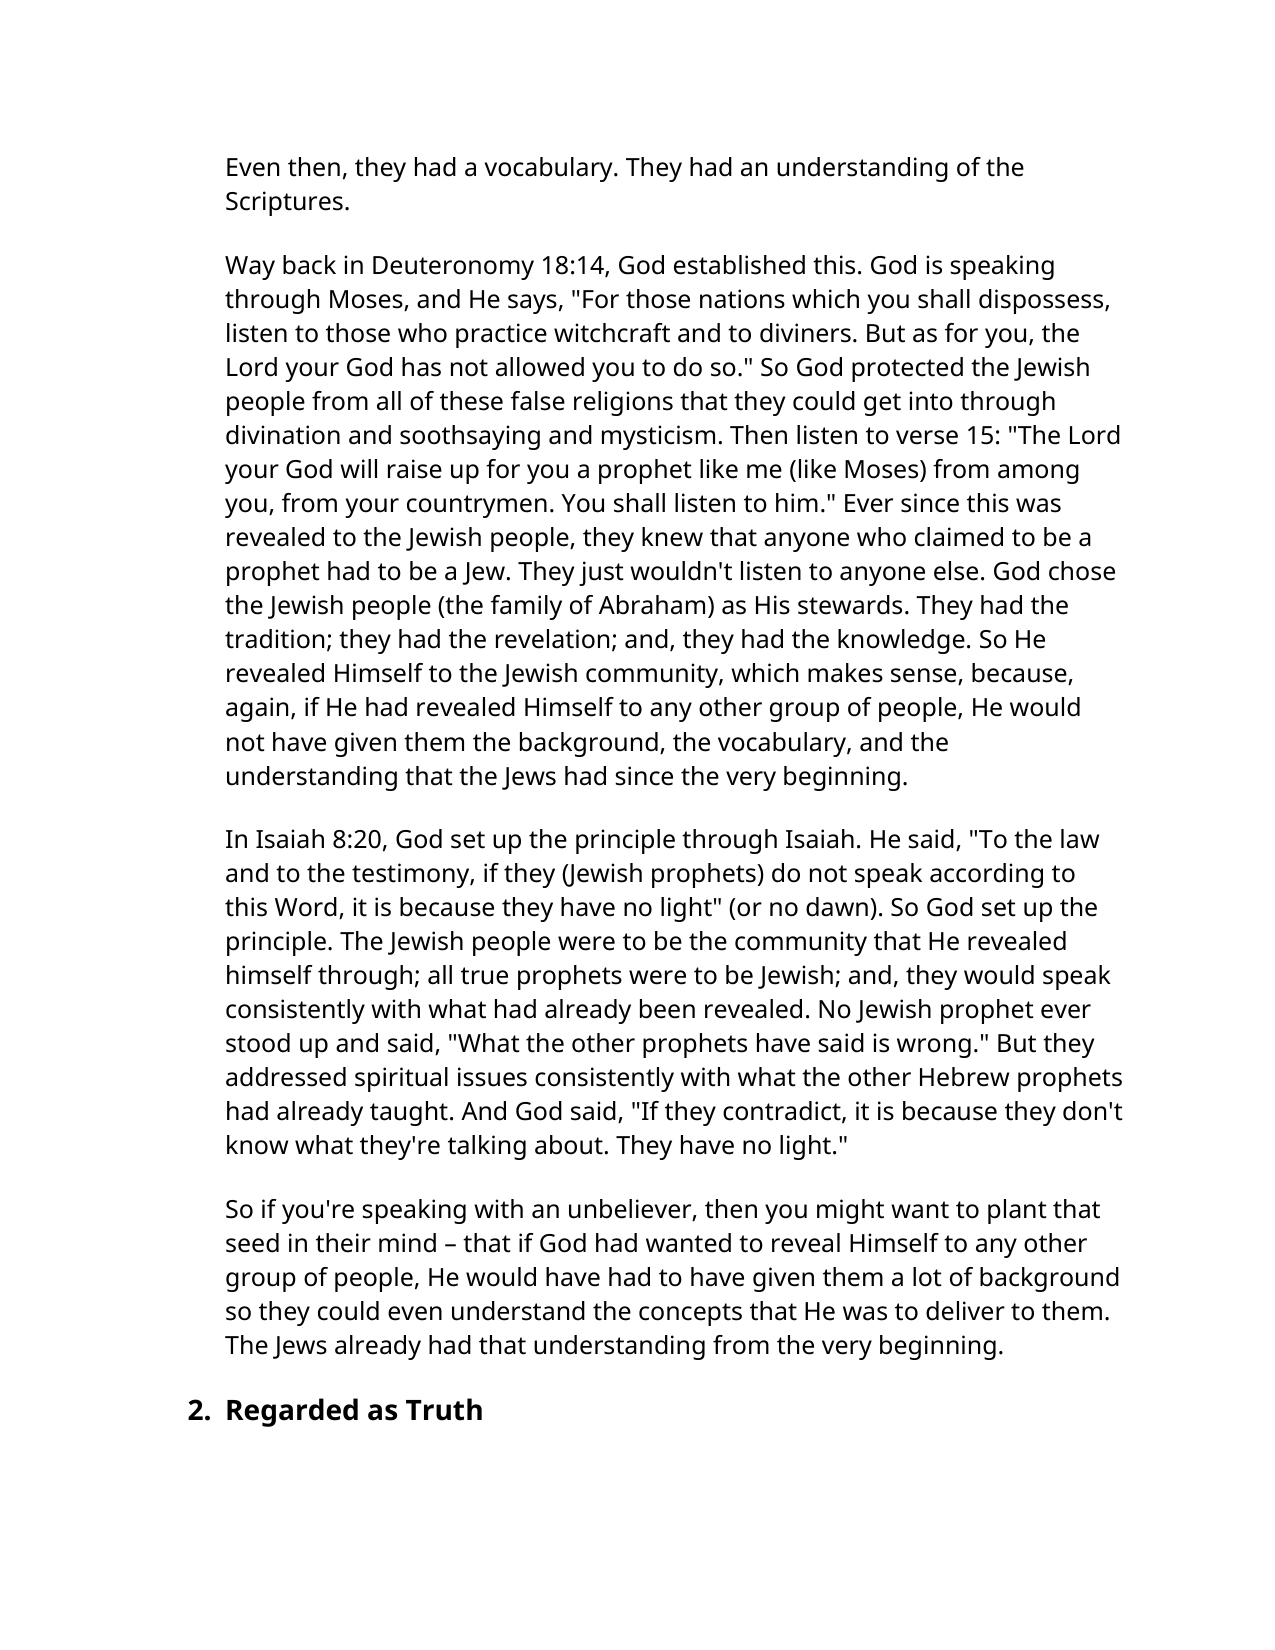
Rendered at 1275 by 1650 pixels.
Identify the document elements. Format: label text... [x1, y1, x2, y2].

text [225, 150, 1125, 218]
text So if you're speaking with an unbeliever, then you might want to plant that seed in their mind – that if God had wanted to reveal Himself to any other group of people, He would have had to have given them a lot of background so they could even understand the concepts that He was to deliver to them. The Jews already had that understanding from the very beginning. [225, 1191, 1125, 1362]
text Way back in Deuteronomy 18:14, God established this. God is speaking through Moses, and He says, "For those nations which you shall dispossess, listen to those who practice witchcraft and to diviners. But as for you, the Lord your God has not allowed you to do so." So God protected the Jewish people from all of these false religions that they could get into through divination and soothsaying and mysticism. Then listen to verse 15: "The Lord your God will raise up for you a prophet like me (like Moses) from among you, from your countrymen. You shall listen to him." Ever since this was revealed to the Jewish people, they knew that anyone who claimed to be a prophet had to be a Jew. They just wouldn't listen to anyone else. God chose the Jewish people (the family of Abraham) as His stewards. They had the tradition; they had the revelation; and, they had the knowledge. So He revealed Himself to the Jewish community, which makes sense, because, again, if He had revealed Himself to any other group of people, He would not have given them the background, the vocabulary, and the understanding that the Jews had since the very beginning. [225, 247, 1125, 792]
text In Isaiah 8:20, God set up the principle through Isaiah. He said, "To the law and to the testimony, if they (Jewish prophets) do not speak according to this Word, it is because they have no light" (or no dawn). So God set up the principle. The Jewish people were to be the community that He revealed himself through; all true prophets were to be Jewish; and, they would speak consistently with what had already been revealed. No Jewish prophet ever stood up and said, "What the other prophets have said is wrong." But they addressed spiritual issues consistently with what the other Hebrew prophets had already taught. And God said, "If they contradict, it is because they don't know what they're talking about. They have no light." [225, 821, 1125, 1162]
list Regarded as Truth [187, 1391, 1125, 1429]
